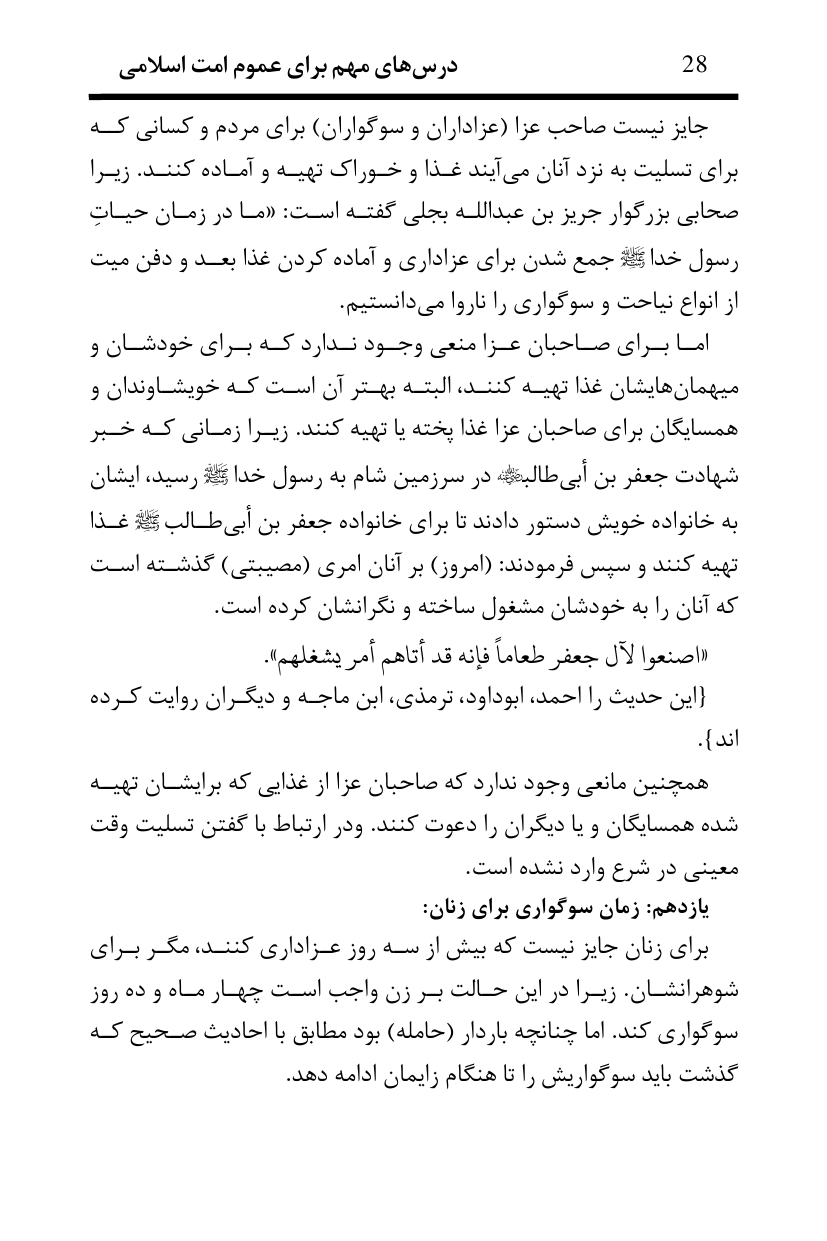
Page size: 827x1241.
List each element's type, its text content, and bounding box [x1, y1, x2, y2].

text «اصنعوا لآل جعفر طعاماً فإنه قد أتاهم أمر يشغلهم»‌. [89, 631, 738, 679]
text {این حدیث را احمد، ابوداود، ترمذی، ابن ماجه و دیگران روایت کرده اند}. [89, 679, 738, 764]
text همچنین مانعی وجود ندارد که صاحبان عزا از غذایی که برایشان تهیه شده همسایگان و یا دیگران را دعوت کنند. ودر ارتباط با گفتن تسلیت وقت معینی در شرع وارد نشده است. [89, 764, 738, 892]
text اما برای صاحبان عزا منعی وجود ندارد که برای خودشان و میهمان‌هایشان غذا تهیه کنند، البته بهتر آن است که خویشاوندان و همسایگان برای صاحبان عزا غذا پخته یا تهیه کنند. زیرا زمانی که خبر شهادت جعفر بن أبى‌طالبس در سرزمین شام به رسول خدا ج رسید، ایشان به خانواده خویش دستور دادند تا برای خانواده جعفر بن أبى‌طالب ج غذا تهیه کنند و سپس فرمودند: (امروز) بر آنان امری (مصیبتی) گذشته است که آنان را به خودشان مشغول ساخته و نگرانشان کرده است. [89, 326, 738, 631]
text برای زنان جایز نیست که بیش از سه روز عزاداری کنند، مگر برای شوهرانشان. زیرا در این حالت بر زن واجب است چهار ماه و ده روز سوگواری کند. اما چنانچه باردار (حامله) بود مطابق با احادیث صحیح که گذشت باید سوگواریش را تا هنگام زایمان ادامه دهد. [89, 928, 738, 1099]
text یازدهم: زمان سوگواری برای زنان: [89, 892, 738, 928]
text جایز نیست صاحب عزا (عزاداران و سوگواران) برای مردم و کسانی که برای تسلیت به نزد آنان می‌آیند غذا و خوراک تهیه و آماده کنند. زیرا صحابی بزرگوار جریز بن عبدالله بجلی گفته است: «ما در زمان حیاتِ رسول خدا ج جمع شدن برای عزاداری و آماده کردن غذا بعد و دفن میت از انواع نیاحت و سوگواری را ناروا می‌‌دانستیم. [89, 109, 738, 326]
